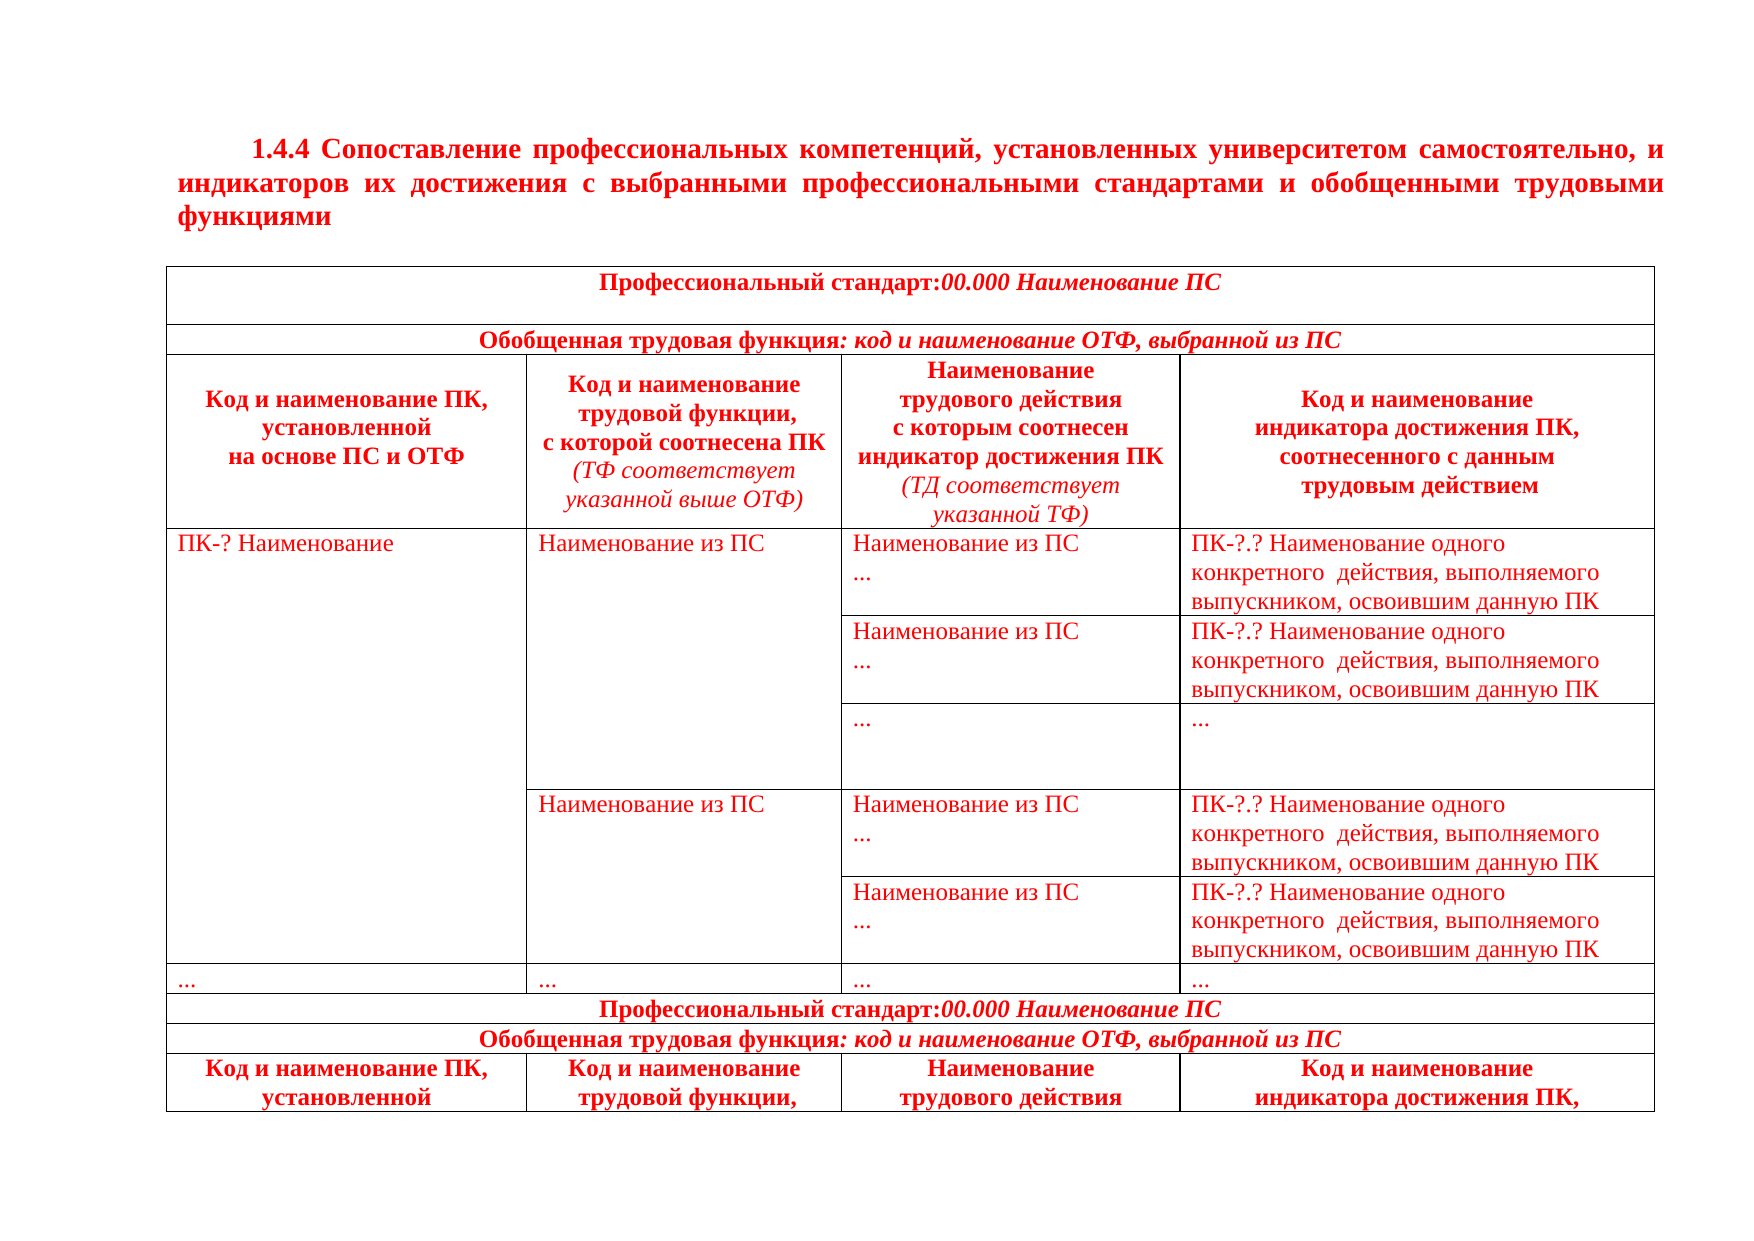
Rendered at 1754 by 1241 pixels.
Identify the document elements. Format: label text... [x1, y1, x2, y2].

table_cell Наименование из ПС ... [842, 877, 1179, 963]
table_cell Код и наименование индикатора достижения ПК, соотнесенного с данным трудовым действием [1181, 355, 1654, 527]
table_cell Наименование трудового действия с которым соотнесен индикатор достижения ПК (ТД соответствует указанной ТФ) [842, 355, 1179, 527]
table_cell ПК-?.? Наименование одного конкретного действия, выполняемого выпускником, освоившим данную ПК [1181, 877, 1654, 963]
table_cell Код и наименование ПК, установленной на основе ПС и ОТФ [167, 355, 526, 527]
table_cell ПК-?.? Наименование одного конкретного действия, выполняемого выпускником, освоившим данную ПК [1181, 616, 1654, 702]
table_cell ... [842, 964, 1179, 993]
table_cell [527, 1054, 841, 1111]
table_cell ... [1181, 964, 1654, 993]
table_cell Наименование из ПС ... [842, 616, 1179, 702]
table_cell Обобщенная трудовая функция: код и наименование ОТФ, выбранной из ПС [167, 1024, 1654, 1052]
table_cell Обобщенная трудовая функция: код и наименование ОТФ, выбранной из ПС [167, 325, 1654, 354]
table_cell ПК-?.? Наименование одного конкретного действия, выполняемого выпускником, освоившим данную ПК [1181, 790, 1654, 876]
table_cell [167, 1054, 526, 1111]
table_cell ... [527, 964, 841, 993]
table_cell Наименование из ПС [527, 790, 841, 963]
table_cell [1181, 1054, 1654, 1111]
table_cell Наименование из ПС ... [842, 790, 1179, 876]
table_cell ... [842, 704, 1179, 788]
table_cell Наименование из ПС ... [842, 529, 1179, 615]
table_cell Наименование из ПС [527, 529, 841, 788]
table_cell Код и наименование трудовой функции, с которой соотнесена ПК (ТФ соответствует указанной выше ОТФ) [527, 355, 841, 527]
table_cell ... [167, 964, 526, 993]
table_header Профессиональный стандарт:00.000 Наименование ПС [167, 267, 1654, 324]
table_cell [842, 1054, 1179, 1111]
table_cell ПК-?.? Наименование одного конкретного действия, выполняемого выпускником, освоившим данную ПК [1181, 529, 1654, 615]
table_cell ... [1181, 704, 1654, 788]
text 1.4.4 Сопоставление профессиональных компетенций, установленных университетом самостоятельно, и индикаторов их достижения с выбранными профессиональными стандартами и обобщенными трудовыми функциями [177, 131, 1665, 232]
table_cell ПК-? Наименование [167, 529, 526, 963]
table_cell Профессиональный стандарт:00.000 Наименование ПС [167, 994, 1654, 1023]
